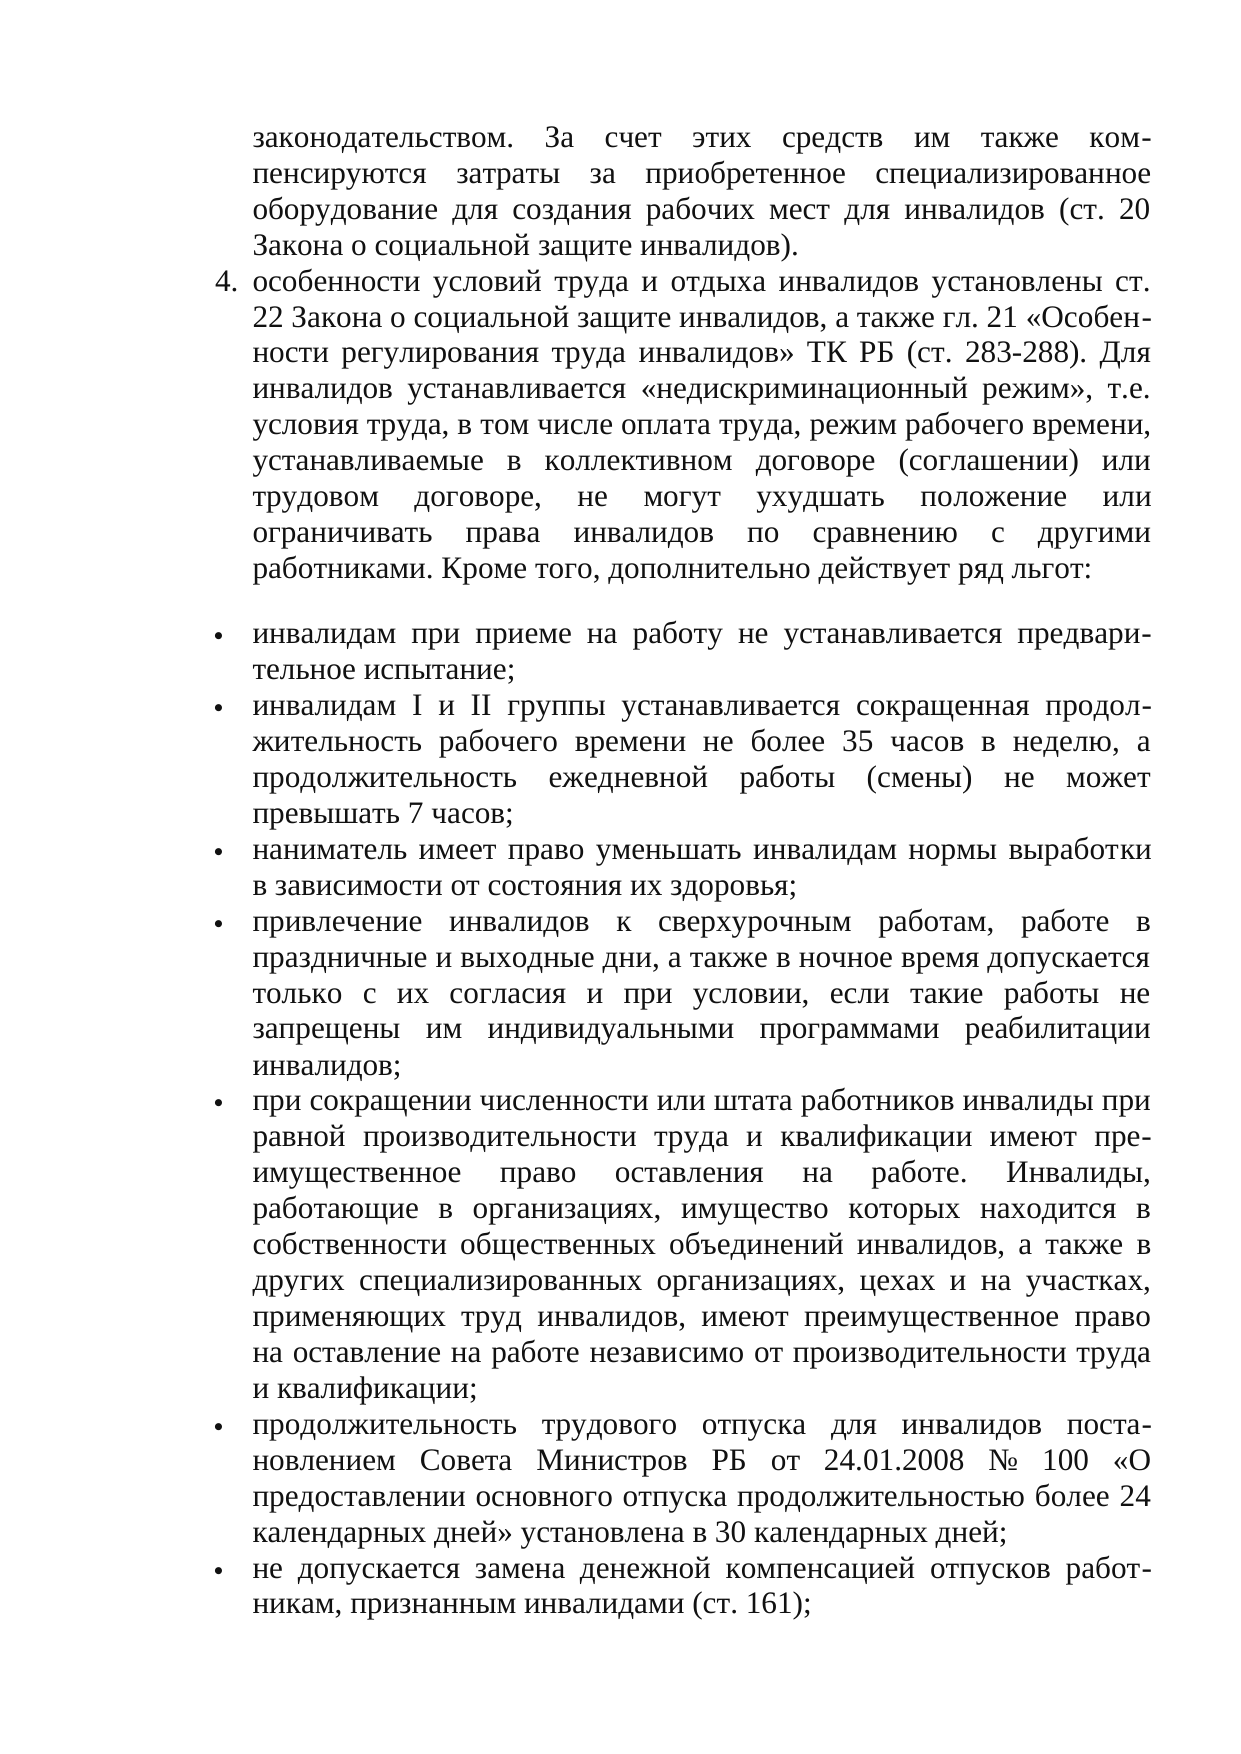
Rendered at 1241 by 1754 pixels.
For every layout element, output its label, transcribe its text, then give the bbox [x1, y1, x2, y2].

list особенности условий труда и отдыха инвалидов установлены ст. 22 Закона о социальной защите инвалидов, а также гл. 21 «Особенности регулирования труда инвалидов» ТК РБ (ст. 283-288). Для инвалидов устанавливается «недискриминационный режим», т.е. условия труда, в том числе оплата труда, режим рабочего времени, устанавливаемые в коллективном договоре (соглашении) или трудовом договоре, не могут ухудшать положение или ограничивать права инвалидов по сравнению с другими работниками. Кроме того, дополнительно действует ряд льгот: [215, 262, 1152, 585]
list не допускается замена денежной компенсацией отпусков работникам, признанным инвалидами (ст. 161); [215, 1549, 1152, 1621]
list при сокращении численности или штата работников инвалиды при равной производительности труда и квалификации имеют преимущественное право оставления на работе. Инвалиды, работающие в организациях, имущество которых находится в собственности общественных объединений инвалидов, а также в других специализированных организациях, цехах и на участках, применяющих труд инвалидов, имеют преимущественное право на оставление на работе независимо от производительности труда и квалификации; [215, 1082, 1152, 1405]
list наниматель имеет право уменьшать инвалидам нормы выработки в зависимости от состояния их здоровья; [215, 830, 1152, 902]
list инвалидам I и II группы устанавливается сокращенная продолжительность рабочего времени не более 35 часов в неделю, а продолжительность ежедневной работы (смены) не может превышать 7 часов; [215, 686, 1152, 830]
list инвалидам при приеме на работу не устанавливается предварительное испытание; [215, 614, 1152, 686]
list продолжительность трудового отпуска для инвалидов постановлением Совета Министров РБ от 24.01.2008 № 100 «О предоставлении основного отпуска продолжительностью более 24 календарных дней» установлена в 30 календарных дней; [215, 1405, 1152, 1549]
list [215, 118, 1152, 262]
list привлечение инвалидов к сверхурочным работам, работе в праздничные и выходные дни, а также в ночное время допускается только с их согласия и при условии, если такие работы не запрещены им индивидуальными программами реабилитации инвалидов; [215, 902, 1152, 1082]
